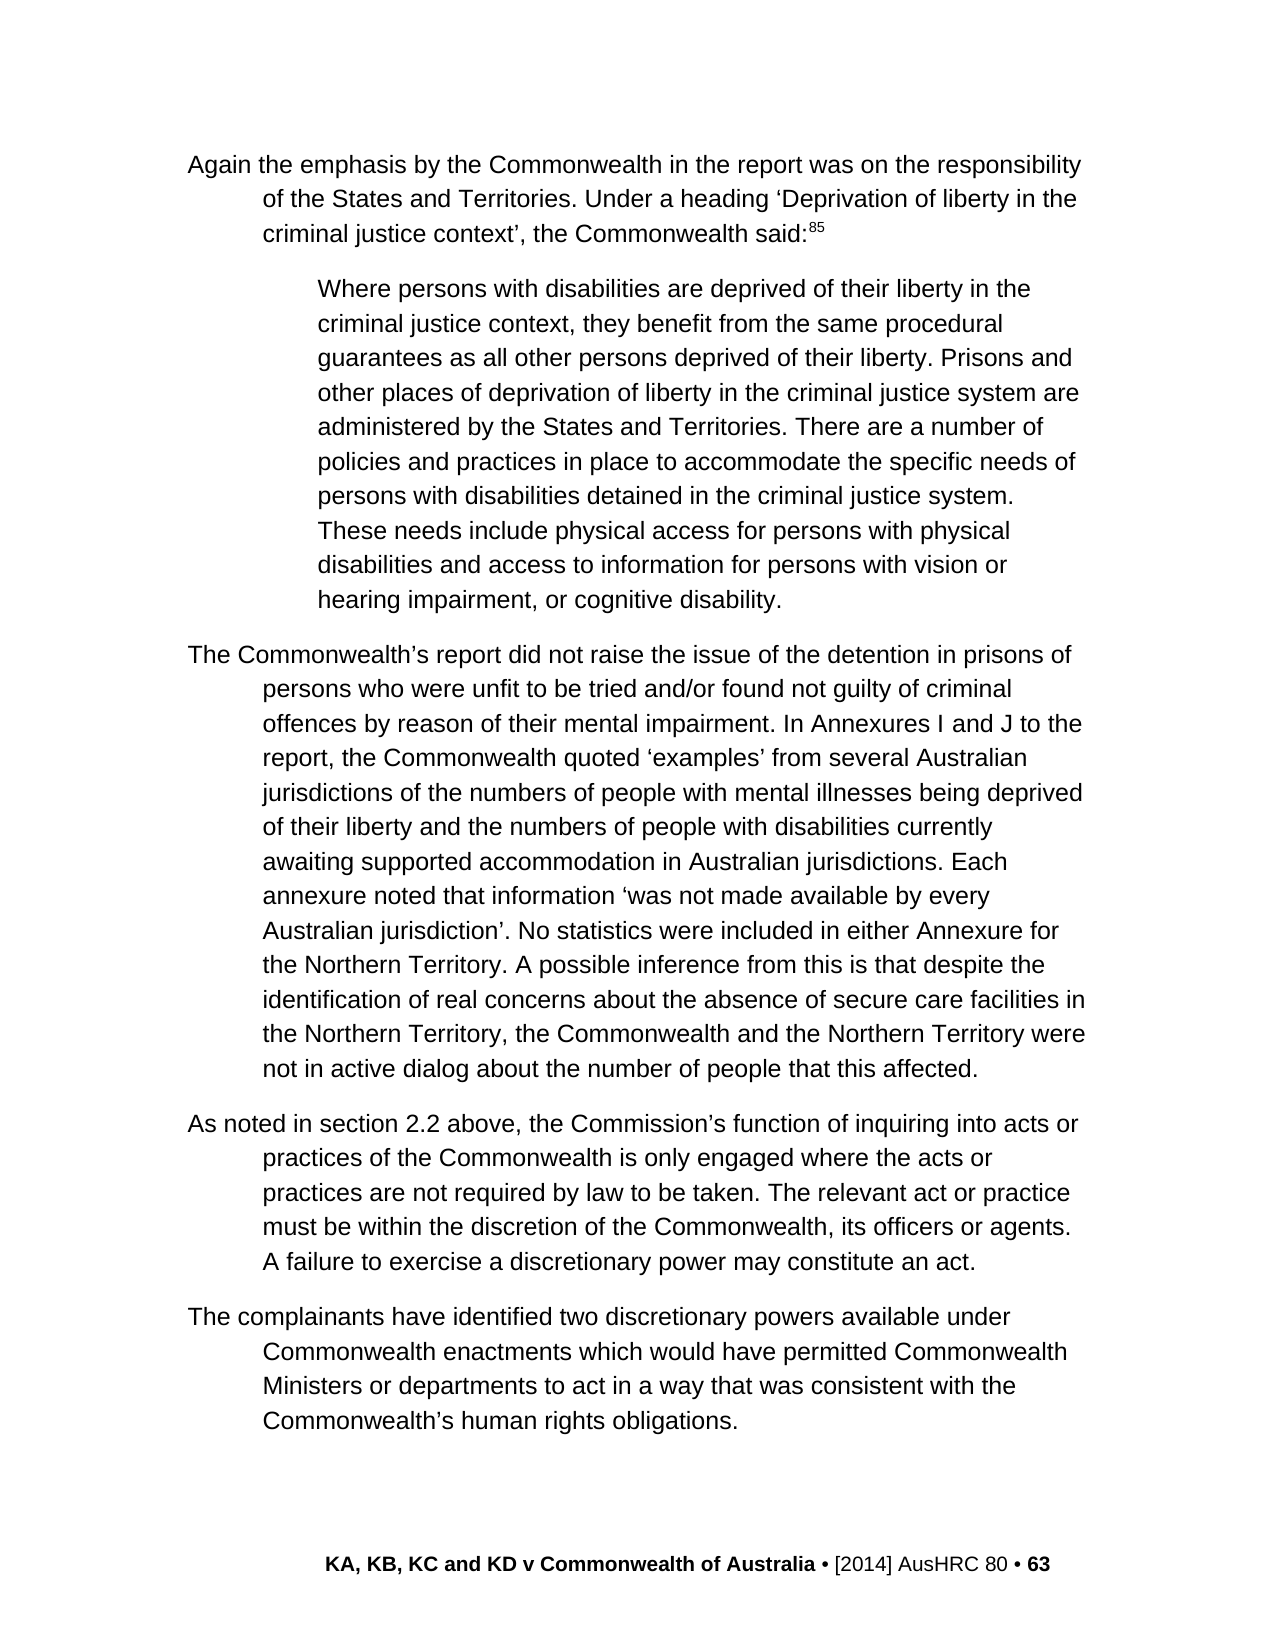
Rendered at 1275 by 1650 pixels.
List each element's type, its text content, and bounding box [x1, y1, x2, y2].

list As noted in section 2.2 above, the Commission’s function of inquiring into acts or practices of the Commonwealth is only engaged where the acts or practices are not required by law to be taken. The relevant act or practice must be within the discretion of the Commonwealth, its officers or agents. A failure to exercise a discretionary power may constitute an act. [187, 1109, 1087, 1276]
list The complainants have identified two discretionary powers available under Commonwealth enactments which would have permitted Commonwealth Ministers or departments to act in a way that was consistent with the Commonwealth’s human rights obligations. [187, 1302, 1087, 1434]
list The Commonwealth’s report did not raise the issue of the detention in prisons of persons who were unfit to be tried and/or found not guilty of criminal offences by reason of their mental impairment. In Annexures I and J to the report, the Commonwealth quoted ‘examples’ from several Australian jurisdictions of the numbers of people with mental illnesses being deprived of their liberty and the numbers of people with disabilities currently awaiting supported accommodation in Australian jurisdictions. Each annexure noted that information ‘was not made available by every Australian jurisdiction’. No statistics were included in either Annexure for the Northern Territory. A possible inference from this is that despite the identification of real concerns about the absence of secure care facilities in the Northern Territory, the Commonwealth and the Northern Territory were not in active dialog about the number of people that this affected. [187, 640, 1087, 1082]
list Again the emphasis by the Commonwealth in the report was on the responsibility of the States and Territories. Under a heading ‘Deprivation of liberty in the criminal justice context’, the Commonwealth said:85 [187, 150, 1087, 248]
text Where persons with disabilities are deprived of their liberty in the criminal justice context, they benefit from the same procedural guarantees as all other persons deprived of their liberty. Prisons and other places of deprivation of liberty in the criminal justice system are administered by the States and Territories. There are a number of policies and practices in place to accommodate the specific needs of persons with disabilities detained in the criminal justice system. These needs include physical access for persons with physical disabilities and access to information for persons with vision or hearing impairment, or cognitive disability. [317, 274, 1087, 613]
